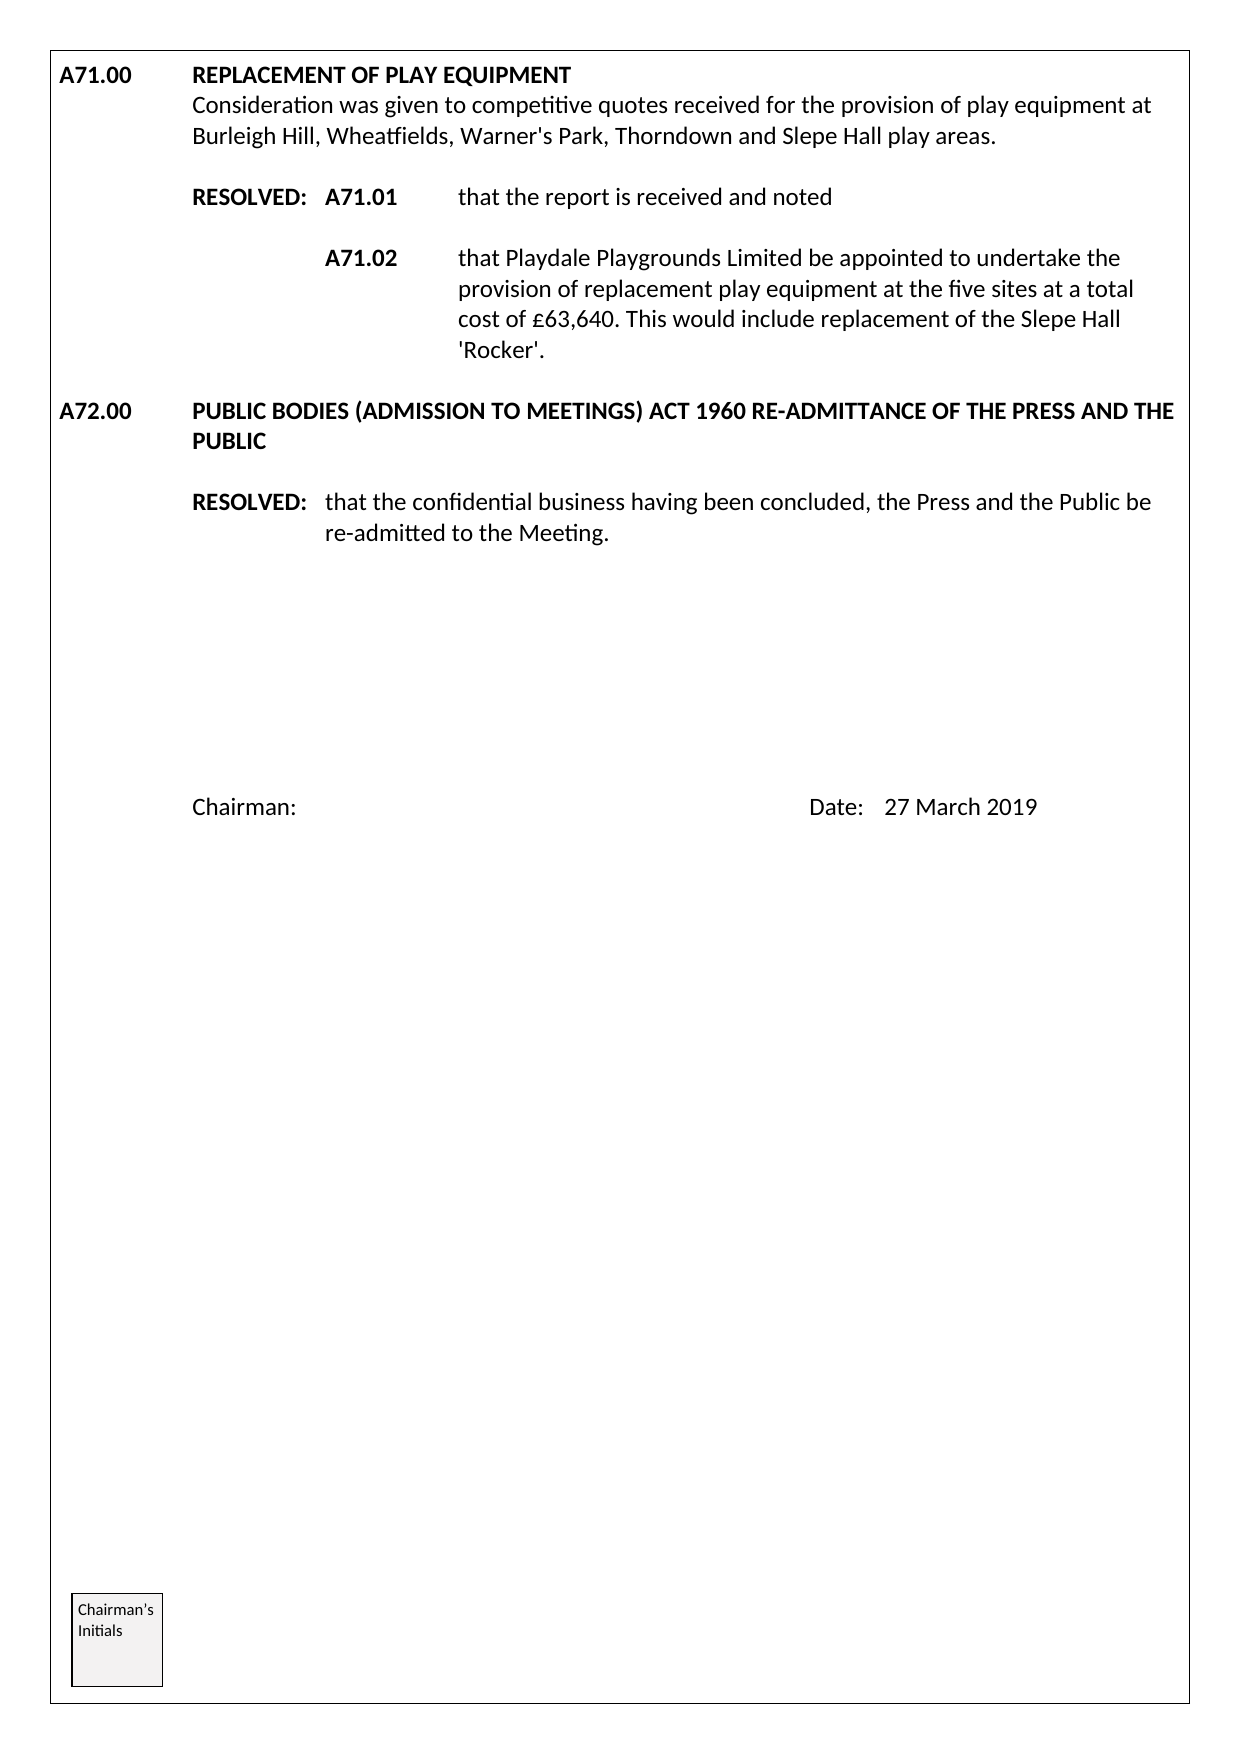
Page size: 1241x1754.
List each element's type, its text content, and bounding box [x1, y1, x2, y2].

text 'Rocker'. [192, 334, 1181, 364]
title A72.00 PUBLIC BODIES (ADMISSION TO MEETINGS) ACT 1960 RE-ADMITTANCE OF THE PRESS AND THE PUBLIC [59, 395, 1181, 456]
text cost of £63,640. This would include replacement of the Slepe Hall [192, 303, 1181, 334]
text provision of replacement play equipment at the five sites at a total [192, 273, 1181, 303]
text Consideration was given to competitive quotes received for the provision of play equipment at Burleigh Hill, Wheatfields, Warner's Park, Thorndown and Slepe Hall play areas. [192, 89, 1181, 151]
text RESOLVED: A71.01 that the report is received and noted [192, 181, 1181, 212]
text Chairman: Date: 27 March 2019 [117, 792, 1181, 822]
text A71.02 that Playdale Playgrounds Limited be appointed to undertake the [192, 242, 1181, 273]
title A71.00 REPLACEMENT OF PLAY EQUIPMENT [59, 59, 1181, 89]
text RESOLVED: that the confidential business having been concluded, the Press and the Public be re-admitted to the Meeting. [192, 486, 1181, 547]
